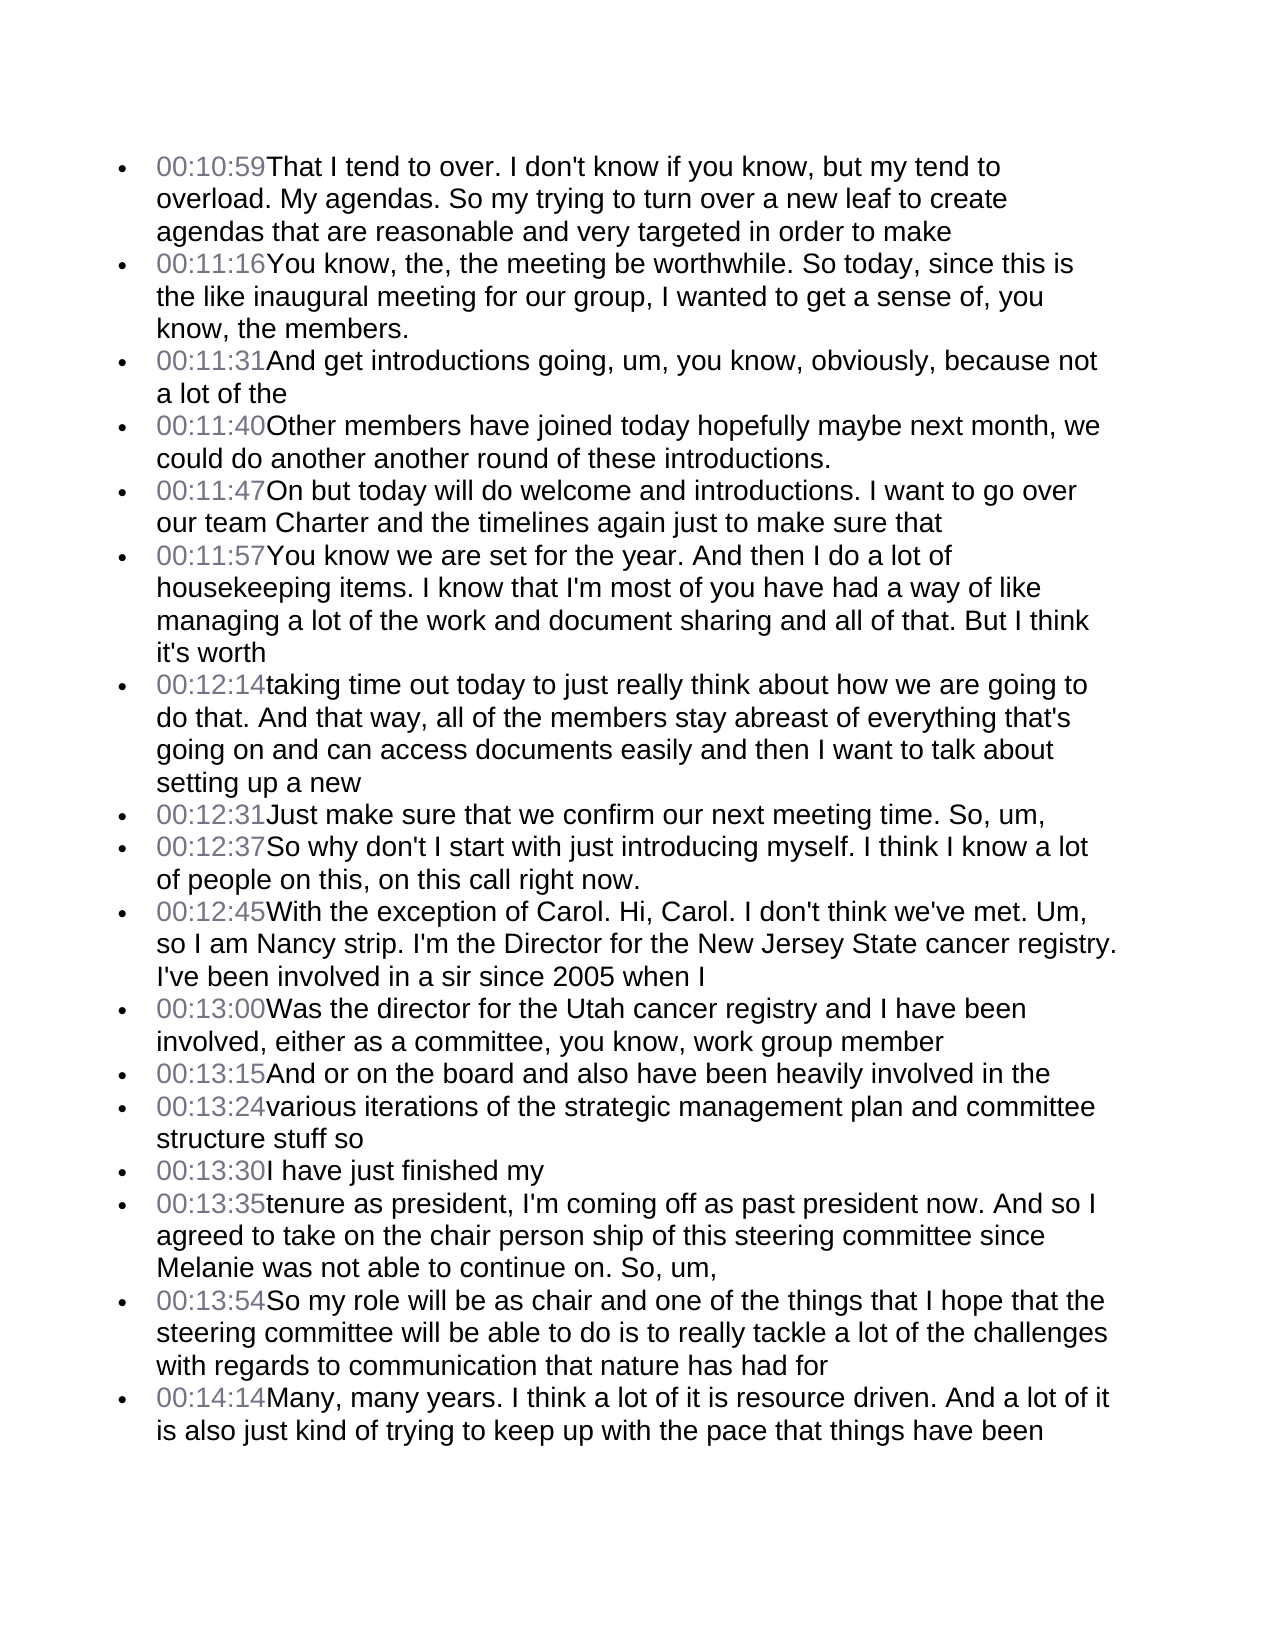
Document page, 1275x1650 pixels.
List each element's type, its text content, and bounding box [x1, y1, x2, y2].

list 00:13:00Was the director for the Utah cancer registry and I have been involved, either as a committee, you know, work group member [119, 992, 1119, 1057]
list 00:12:45With the exception of Carol. Hi, Carol. I don't think we've met. Um, so I am Nancy strip. I'm the Director for the New Jersey State cancer registry. I've been involved in a sir since 2005 when I [119, 895, 1119, 992]
list 00:12:31Just make sure that we confirm our next meeting time. So, um, [119, 798, 1119, 830]
list 00:11:40Other members have joined today hopefully maybe next month, we could do another another round of these introductions. [119, 409, 1119, 474]
list 00:12:37So why don't I start with just introducing myself. I think I know a lot of people on this, on this call right now. [119, 830, 1119, 895]
list 00:13:54So my role will be as chair and one of the things that I hope that the steering committee will be able to do is to really tackle a lot of the challenges with regards to communication that nature has had for [119, 1284, 1119, 1381]
list 00:14:14Many, many years. I think a lot of it is resource driven. And a lot of it is also just kind of trying to keep up with the pace that things have been [119, 1381, 1119, 1446]
list 00:13:15And or on the board and also have been heavily involved in the [119, 1057, 1119, 1089]
list 00:12:14taking time out today to just really think about how we are going to do that. And that way, all of the members stay abreast of everything that's going on and can access documents easily and then I want to talk about setting up a new [119, 668, 1119, 798]
list 00:11:16You know, the, the meeting be worthwhile. So today, since this is the like inaugural meeting for our group, I wanted to get a sense of, you know, the members. [119, 247, 1119, 344]
list 00:13:35tenure as president, I'm coming off as past president now. And so I agreed to take on the chair person ship of this steering committee since Melanie was not able to continue on. So, um, [119, 1187, 1119, 1284]
list 00:11:31And get introductions going, um, you know, obviously, because not a lot of the [119, 344, 1119, 409]
list 00:10:59That I tend to over. I don't know if you know, but my tend to overload. My agendas. So my trying to turn over a new leaf to create agendas that are reasonable and very targeted in order to make [119, 150, 1119, 247]
list 00:13:30I have just finished my [119, 1154, 1119, 1187]
list 00:11:57You know we are set for the year. And then I do a lot of housekeeping items. I know that I'm most of you have had a way of like managing a lot of the work and document sharing and all of that. But I think it's worth [119, 539, 1119, 668]
list 00:13:24various iterations of the strategic management plan and committee structure stuff so [119, 1089, 1119, 1154]
list 00:11:47On but today will do welcome and introductions. I want to go over our team Charter and the timelines again just to make sure that [119, 474, 1119, 539]
